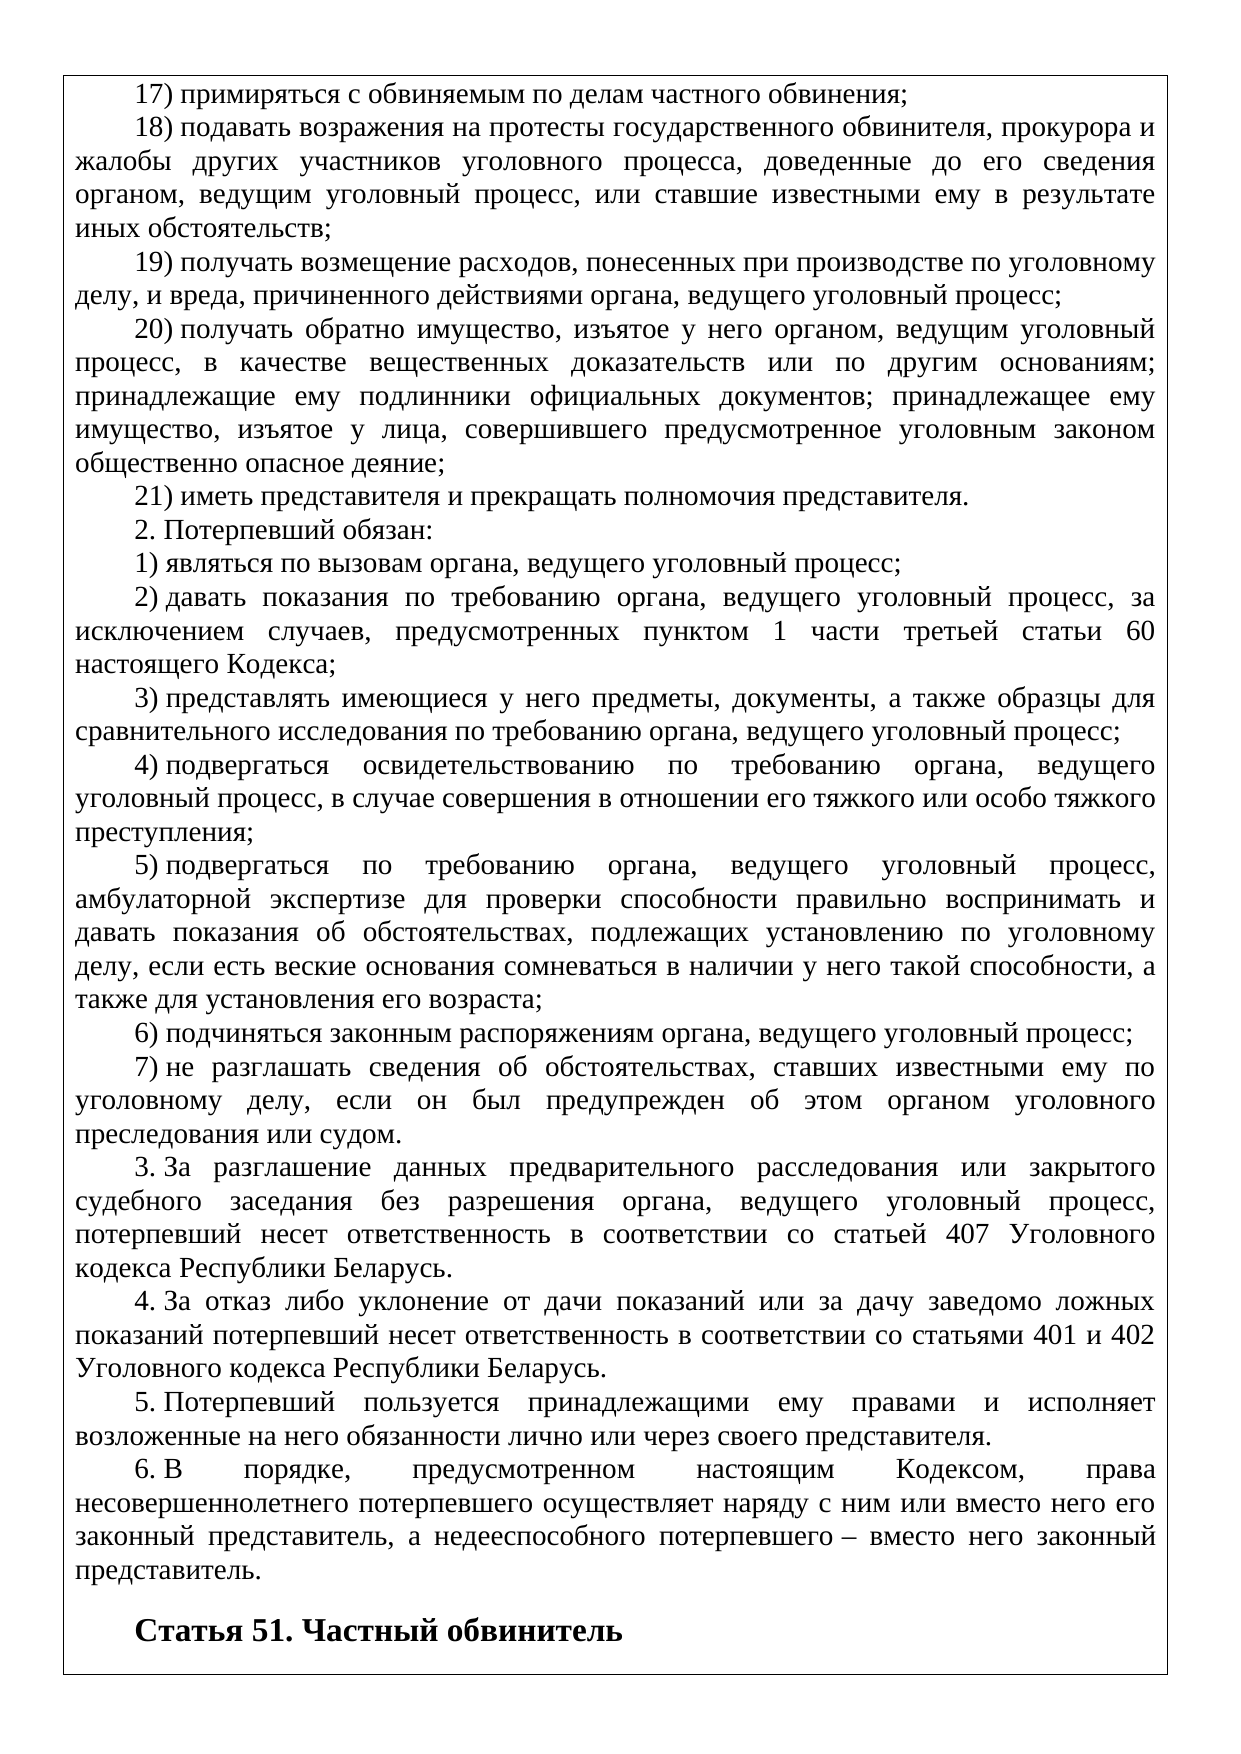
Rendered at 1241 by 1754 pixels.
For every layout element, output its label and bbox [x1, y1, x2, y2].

table_header [64, 76, 1167, 1674]
